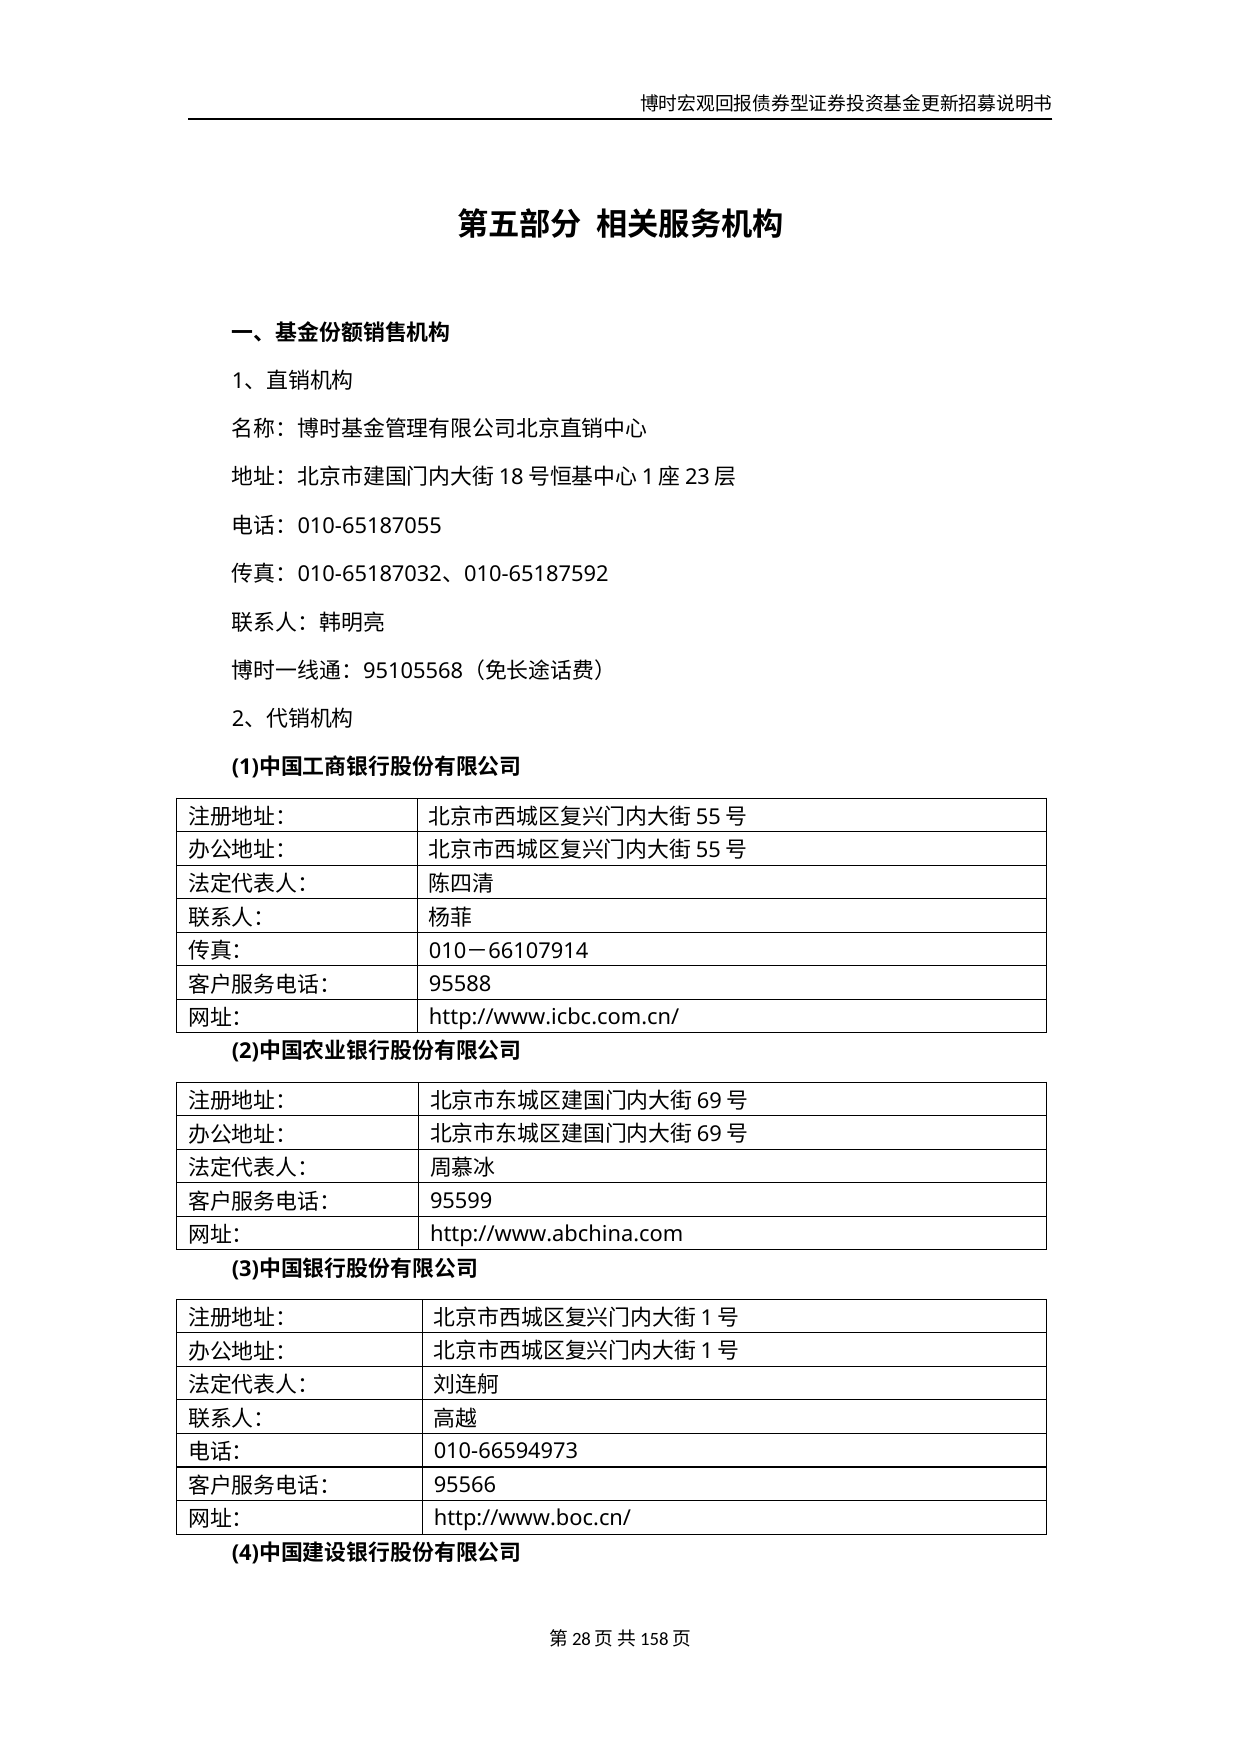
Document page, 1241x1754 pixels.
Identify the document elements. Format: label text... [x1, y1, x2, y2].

text (2)中国农业银行股份有限公司 [188, 1033, 1052, 1066]
table_header 注册地址： [177, 1083, 418, 1115]
table_header 北京市东城区建国门内大街69号 [419, 1083, 1046, 1115]
table_cell 客户服务电话： [177, 966, 417, 999]
table_header 注册地址： [177, 799, 417, 831]
table_cell 95599 [419, 1183, 1046, 1216]
table_cell http://www.boc.cn/ [423, 1501, 1046, 1533]
table_cell 办公地址： [177, 1333, 422, 1366]
table_cell 高越 [423, 1400, 1046, 1433]
text 传真：010-65187032、010-65187592 [188, 556, 1052, 588]
table_cell 法定代表人： [177, 1367, 422, 1399]
table_cell 北京市西城区复兴门内大街1号 [423, 1333, 1046, 1366]
table_cell 95588 [418, 966, 1046, 999]
table_cell 北京市西城区复兴门内大街55号 [418, 832, 1046, 864]
table_header 北京市西城区复兴门内大街55号 [418, 799, 1046, 831]
text 2、代销机构 [188, 701, 1052, 733]
table_cell 法定代表人： [177, 866, 417, 898]
text 名称：博时基金管理有限公司北京直销中心 [188, 411, 1052, 443]
table_cell 网址： [177, 1000, 417, 1032]
table_cell 法定代表人： [177, 1150, 418, 1182]
text (3)中国银行股份有限公司 [188, 1250, 1052, 1283]
table_cell 010－66107914 [418, 933, 1046, 965]
table_cell 电话： [177, 1434, 422, 1466]
table_cell 联系人： [177, 1400, 422, 1433]
table_cell 95566 [423, 1468, 1046, 1500]
text 1、直销机构 [188, 362, 1052, 395]
table_cell 网址： [177, 1217, 418, 1249]
table_cell 办公地址： [177, 832, 417, 864]
table_cell http://www.icbc.com.cn/ [418, 1000, 1046, 1032]
text 电话：010-65187055 [188, 507, 1052, 540]
table_cell 网址： [177, 1501, 422, 1533]
text 联系人：韩明亮 [188, 604, 1052, 637]
table_cell 客户服务电话： [177, 1183, 418, 1216]
table_cell 陈四清 [418, 866, 1046, 898]
text (1)中国工商银行股份有限公司 [188, 749, 1052, 782]
text (4)中国建设银行股份有限公司 [188, 1534, 1052, 1567]
table_cell 周慕冰 [419, 1150, 1046, 1182]
text 地址：北京市建国门内大街18号恒基中心1座23层 [188, 459, 1052, 492]
text 一、基金份额销售机构 [188, 314, 1052, 347]
table_cell 北京市东城区建国门内大街69号 [419, 1116, 1046, 1149]
table_header 北京市西城区复兴门内大街1号 [423, 1300, 1046, 1332]
table_cell 联系人： [177, 899, 417, 932]
text 博时一线通：95105568（免长途话费） [188, 652, 1052, 685]
table_cell 客户服务电话： [177, 1468, 422, 1500]
table_header 注册地址： [177, 1300, 422, 1332]
table_cell 办公地址： [177, 1116, 418, 1149]
table_cell http://www.abchina.com [419, 1217, 1046, 1249]
table_cell 杨菲 [418, 899, 1046, 932]
table_cell 传真： [177, 933, 417, 965]
table_cell 刘连舸 [423, 1367, 1046, 1399]
table_cell 010-66594973 [423, 1434, 1046, 1466]
subtitle 第五部分 相关服务机构 [188, 189, 1052, 254]
